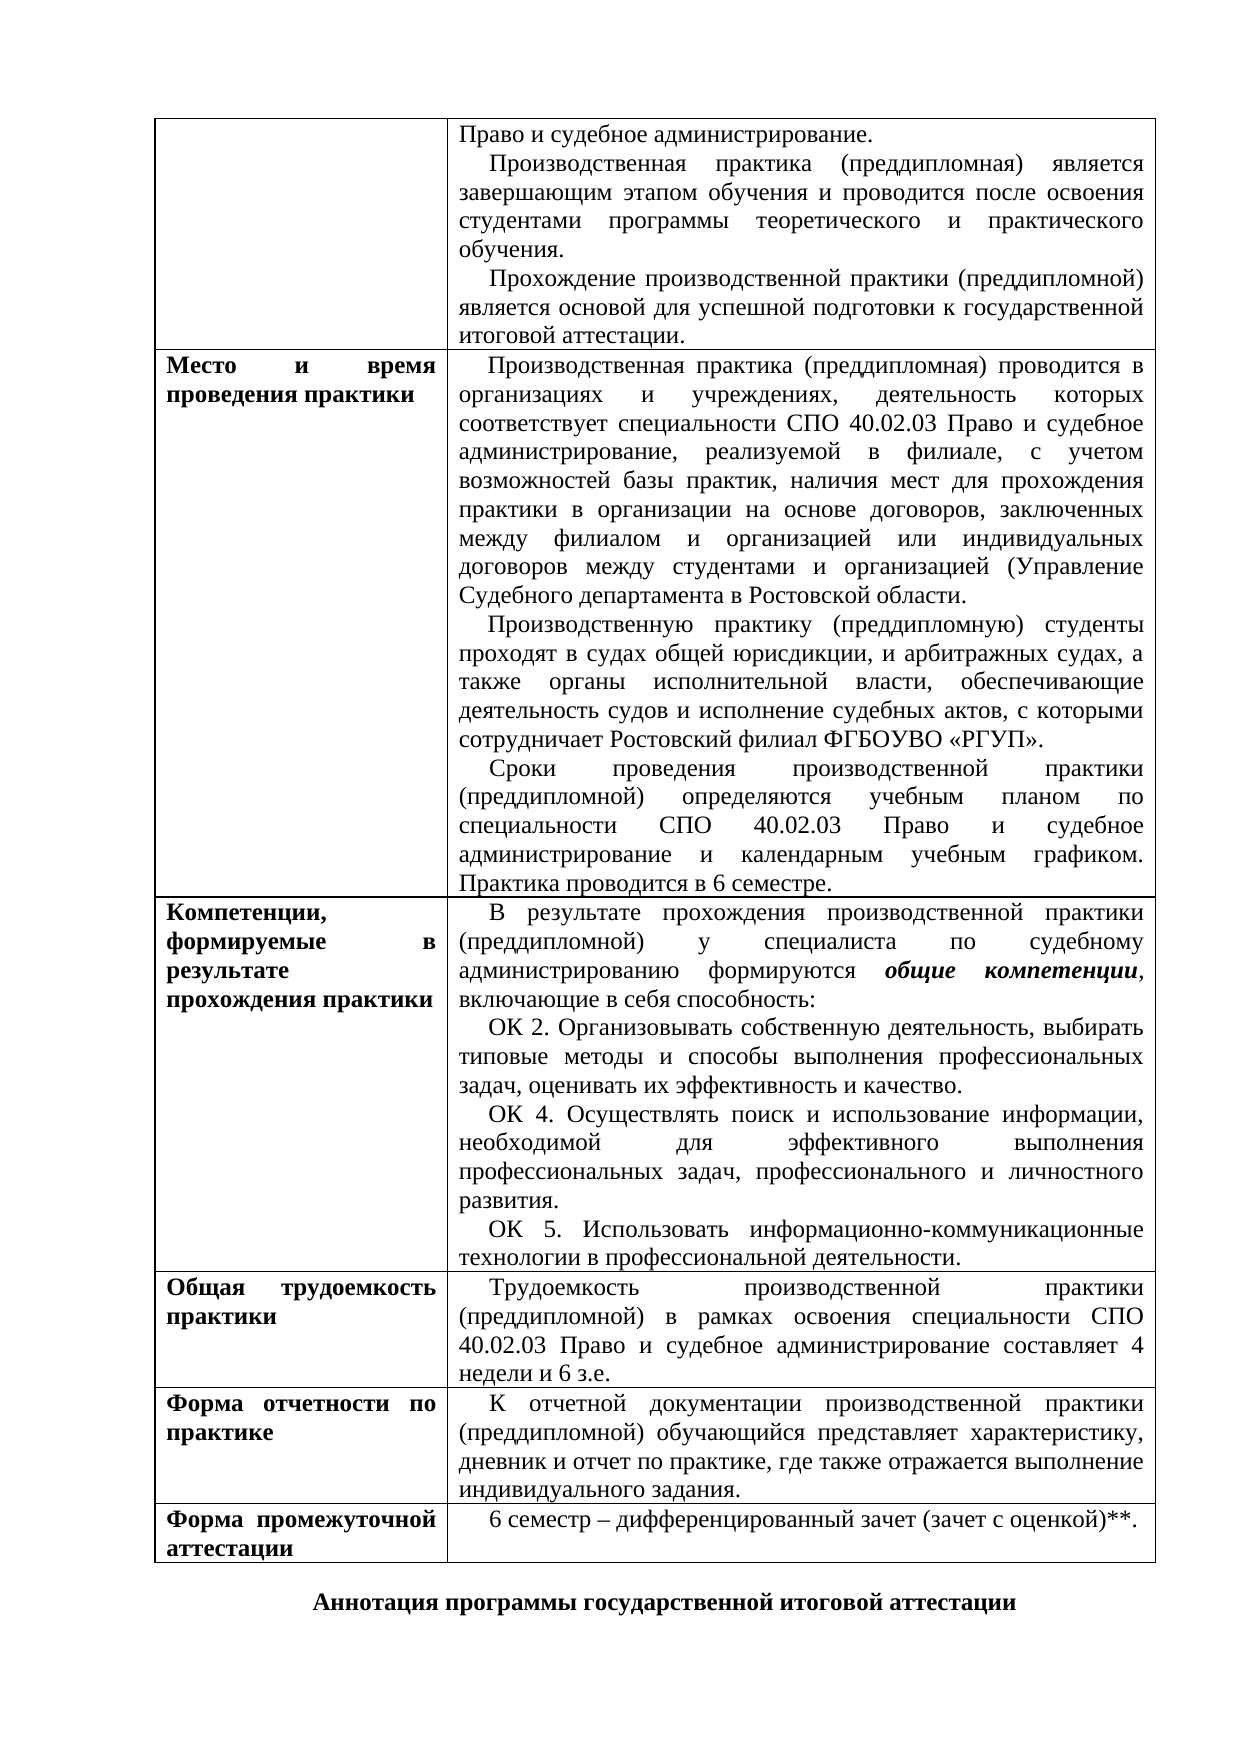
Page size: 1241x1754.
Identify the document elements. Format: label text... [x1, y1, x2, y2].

table_cell Место и время проведения практики [156, 350, 447, 896]
table_cell Общая трудоемкость практики [156, 1272, 447, 1387]
table_cell Форма промежуточной аттестации [156, 1504, 447, 1562]
table_cell Компетенции, формируемые в результате прохождения практики [156, 898, 447, 1271]
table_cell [156, 119, 447, 349]
table_cell Форма отчетности по практике [156, 1388, 447, 1503]
table_cell Производственная практика (преддипломная) проводится в организациях и учреждениях, деятельность которых соответствует специальности СПО 40.02.03 Право и судебное администрирование, реализуемой в филиале, с учетом возможностей базы практик, наличия мест для прохождения практики в организации на основе договоров, заключенных между филиалом и организацией или индивидуальных договоров между студентами и организацией (Управление Судебного департамента в Ростовской области. Производственную практику (преддипломную) студенты проходят в судах общей юрисдикции, и арбитражных судах, а также органы исполнительной власти, обеспечивающие деятельность судов и исполнение судебных актов, с которыми сотрудничает Ростовский филиал ФГБОУВО «РГУП». Сроки проведения производственной практики (преддипломной) определяются учебным планом по специальности СПО 40.02.03 Право и судебное администрирование и календарным учебным графиком. Практика проводится в 6 семестре. [448, 350, 1155, 896]
text Аннотация программы государственной итоговой аттестации [177, 1587, 1152, 1616]
table_cell Трудоемкость производственной практики (преддипломной) в рамках освоения специальности СПО 40.02.03 Право и судебное администрирование составляет 4 недели и 6 з.е. [448, 1272, 1155, 1387]
table_cell 6 семестр – дифференцированный зачет (зачет с оценкой)**. [448, 1504, 1155, 1562]
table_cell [448, 119, 1155, 349]
table_cell К отчетной документации производственной практики (преддипломной) обучающийся представляет характеристику, дневник и отчет по практике, где также отражается выполнение индивидуального задания. [448, 1388, 1155, 1503]
table_cell В результате прохождения производственной практики (преддипломной) у специалиста по судебному администрированию формируются общие компетенции, включающие в себя способность: ОК 2. Организовывать собственную деятельность, выбирать типовые методы и способы выполнения профессиональных задач, оценивать их эффективность и качество. ОК 4. Осуществлять поиск и использование информации, необходимой для эффективного выполнения профессиональных задач, профессионального и личностного развития. ОК 5. Использовать информационно-коммуникационные технологии в профессиональной деятельности. [448, 898, 1155, 1271]
